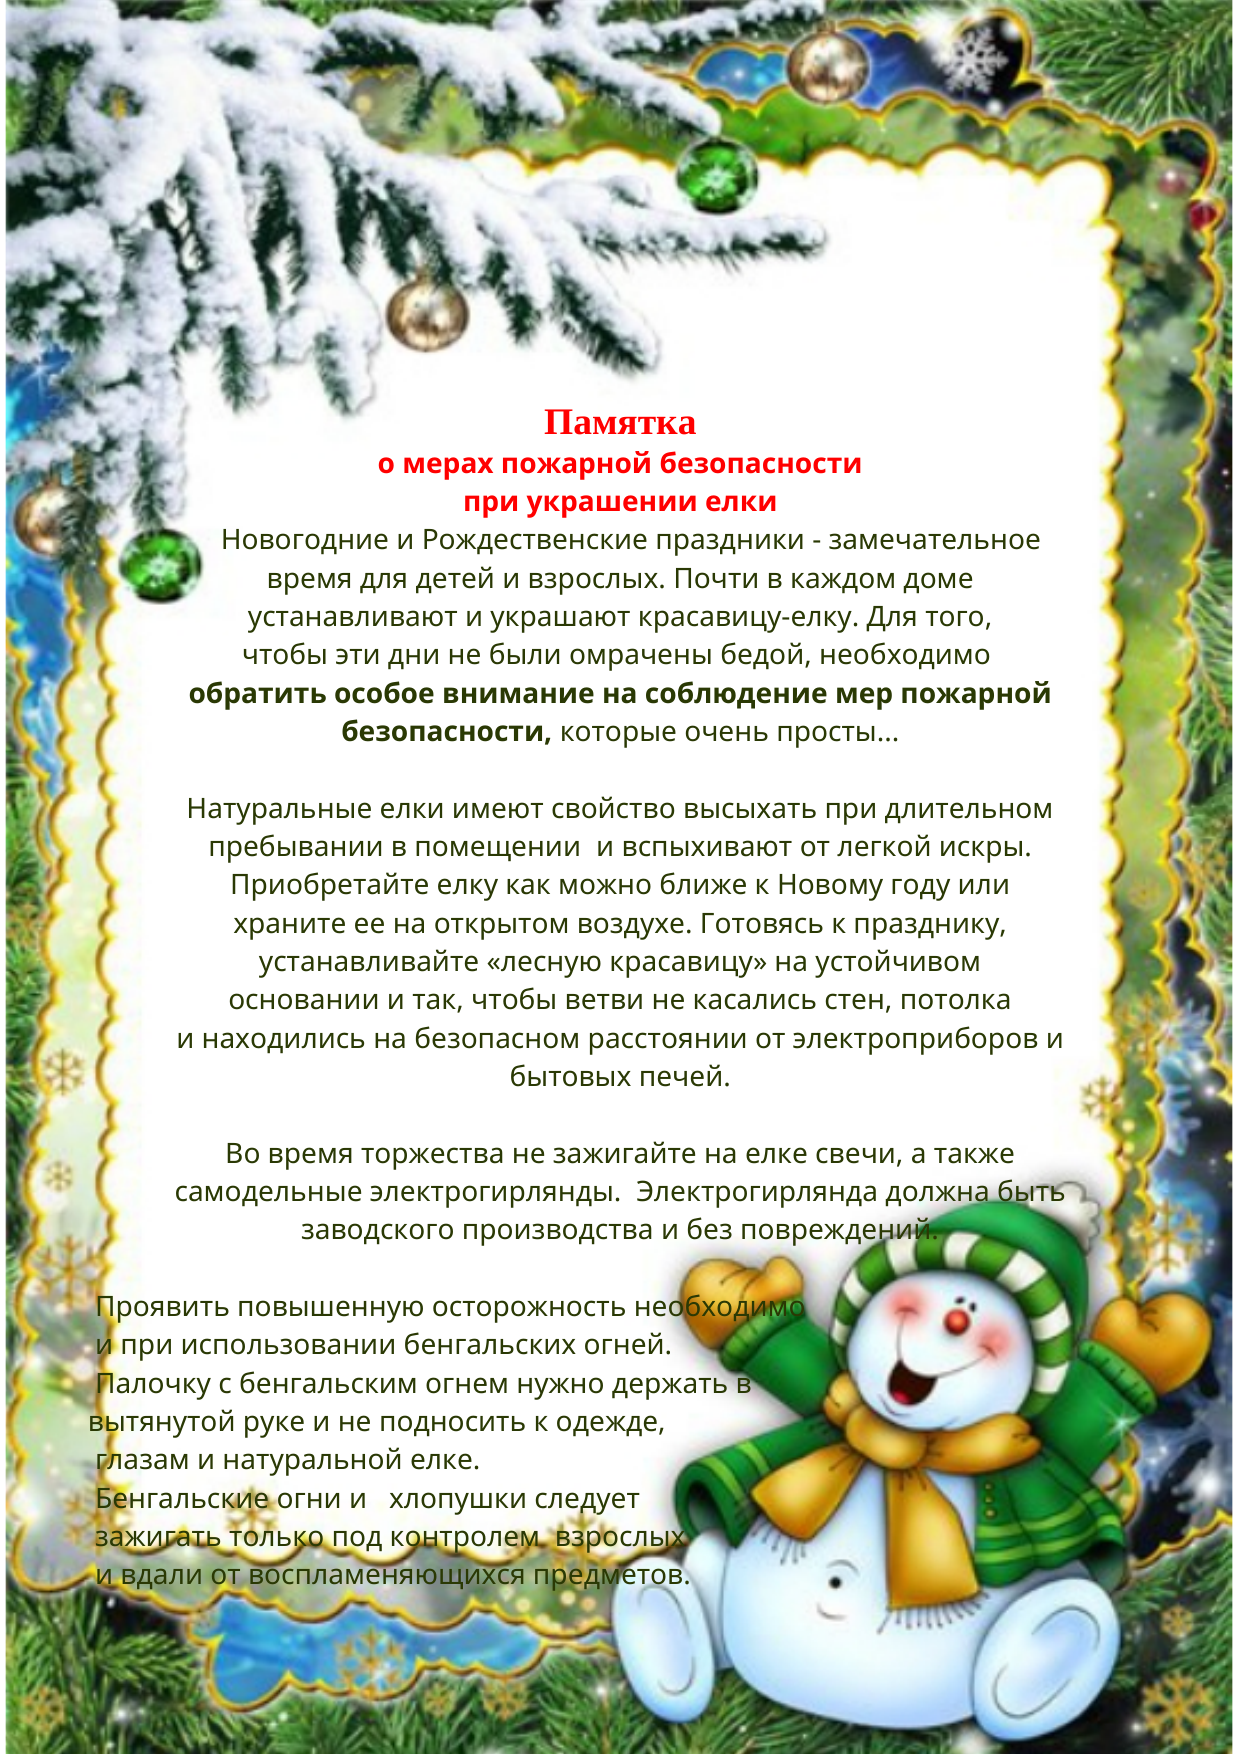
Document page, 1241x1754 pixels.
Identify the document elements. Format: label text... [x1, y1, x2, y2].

text Палочку с бенгальским огнем нужно держать в [0, 1363, 1240, 1401]
text Памятка [0, 400, 1240, 443]
text устанавливайте «лесную красавицу» на устойчивом [0, 941, 1240, 979]
picture [5, 1094, 1233, 1133]
text храните ее на открытом воздухе. Готовясь к празднику, [0, 903, 1240, 941]
text и вдали от воспламеняющихся предметов. [0, 1554, 1240, 1593]
text время для детей и взрослых. Почти в каждом доме [0, 558, 1240, 596]
text пребывании в помещении и вспыхивают от легкой искры. [0, 826, 1240, 864]
text при украшении елки [0, 481, 1240, 519]
text о мерах пожарной безопасности [0, 443, 1240, 481]
text обратить особое внимание на соблюдение мер пожарной [0, 673, 1240, 711]
picture [5, 1248, 1233, 1286]
text Приобретайте елку как можно ближе к Новому году или [0, 864, 1240, 903]
picture [5, 1593, 1233, 1754]
text заводского производства и без повреждений. [0, 1209, 1240, 1248]
text вытянутой руке и не подносить к одежде, [0, 1401, 1240, 1439]
text Новогодние и Рождественские праздники - замечательное [0, 519, 1240, 558]
text Проявить повышенную осторожность необходимо [0, 1286, 1240, 1324]
text зажигать только под контролем взрослых [0, 1516, 1240, 1554]
text устанавливают и украшают красавицу-елку. Для того, [0, 596, 1240, 634]
text Во время торжества не зажигайте на елке свечи, а также [0, 1133, 1240, 1171]
text Натуральные елки имеют свойство высыхать при длительном [0, 788, 1240, 826]
text безопасности, которые очень просты... [0, 711, 1240, 749]
text чтобы эти дни не были омрачены бедой, необходимо [0, 634, 1240, 673]
text бытовых печей. [0, 1056, 1240, 1094]
text Бенгальские огни и хлопушки следует [0, 1478, 1240, 1516]
text самодельные электрогирлянды. Электрогирлянда должна быть [0, 1171, 1240, 1209]
text глазам и натуральной елке. [0, 1439, 1240, 1478]
picture [5, 0, 1233, 400]
text и при использовании бенгальских огней. [0, 1324, 1240, 1363]
text основании и так, чтобы ветви не касались стен, потолка [0, 979, 1240, 1018]
picture [5, 749, 1233, 788]
text и находились на безопасном расстоянии от электроприборов и [0, 1018, 1240, 1056]
